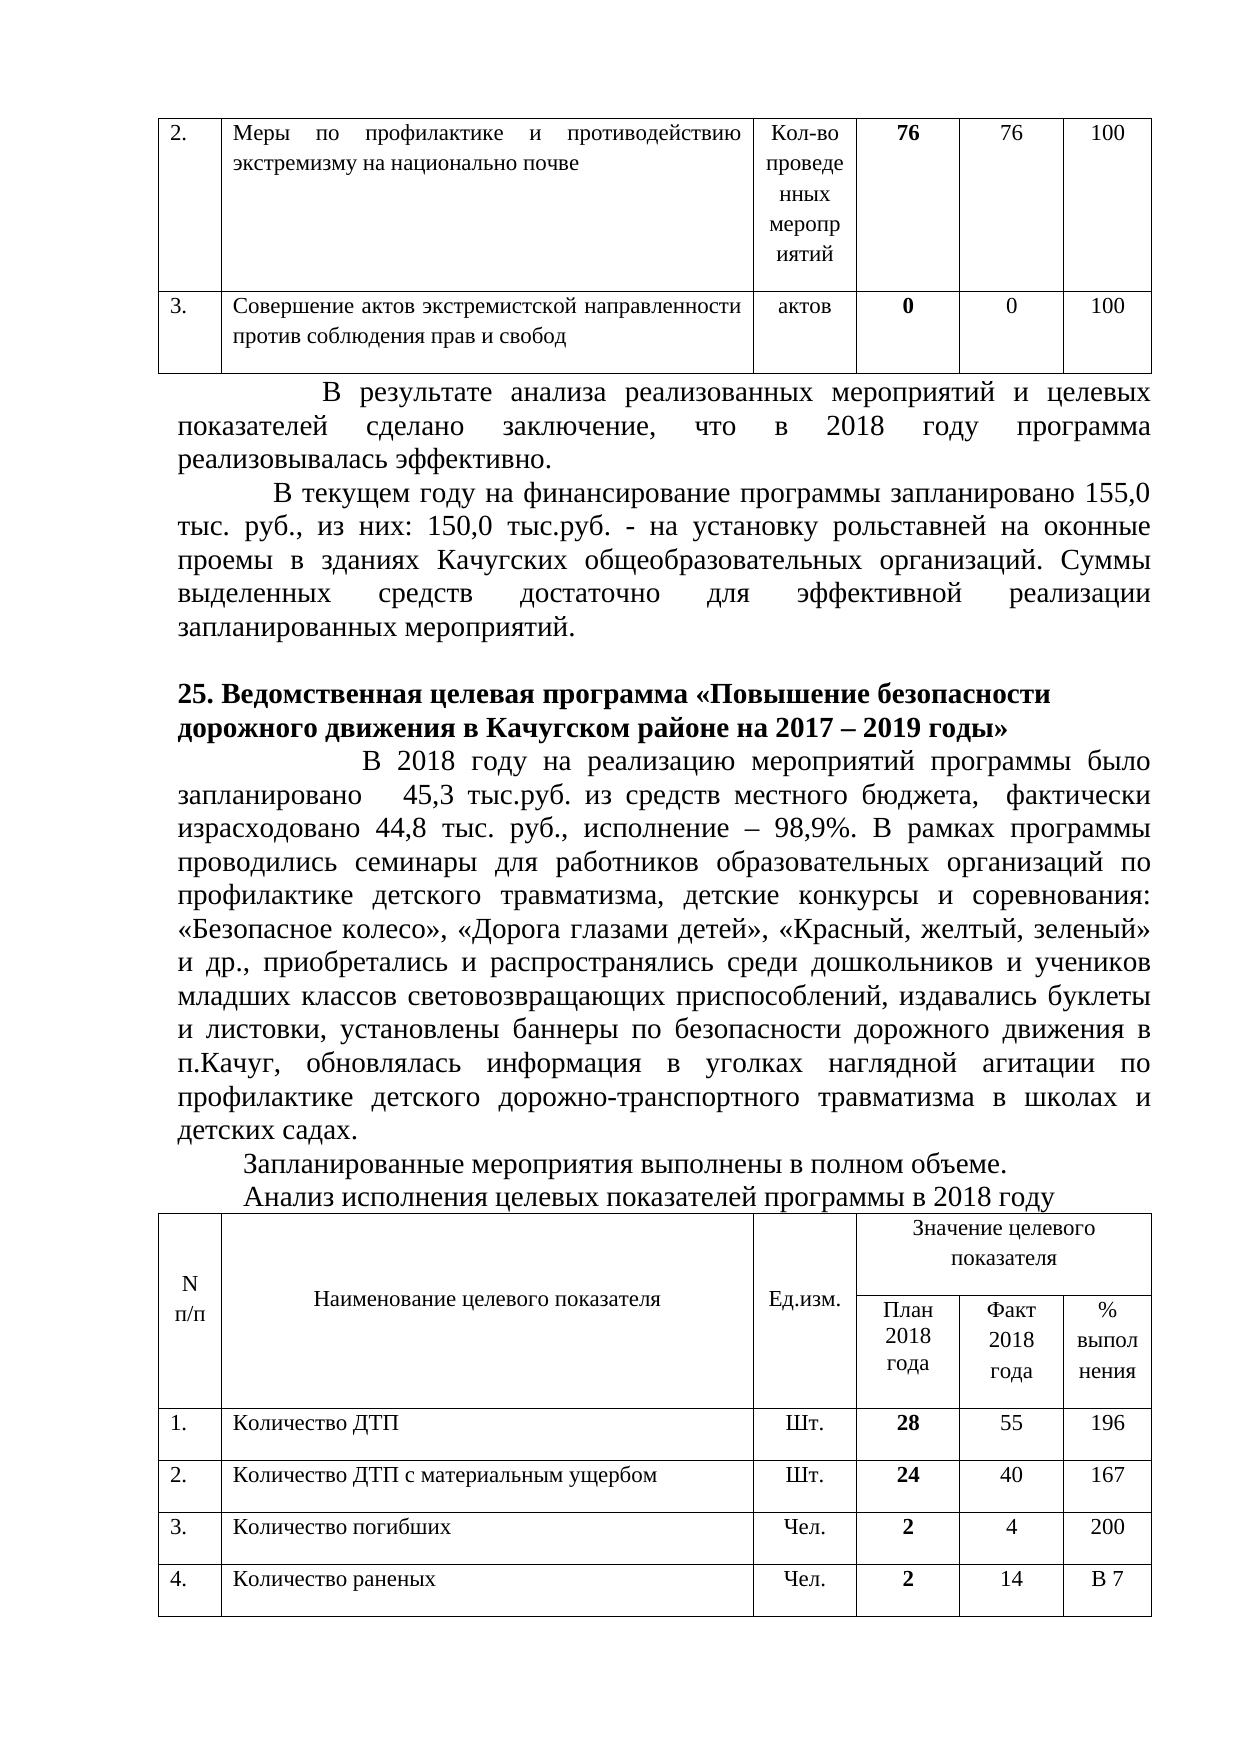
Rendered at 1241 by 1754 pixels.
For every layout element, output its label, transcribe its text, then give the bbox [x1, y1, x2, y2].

table_cell 0 [857, 292, 959, 373]
text В 2018 году на реализацию мероприятий программы было запланировано 45,3 тыс.руб. из средств местного бюджета, фактически израсходовано 44,8 тыс. руб., исполнение – 98,9%. В рамках программы проводились семинары для работников образовательных организаций по профилактике детского травматизма, детские конкурсы и соревнования: «Безопасное колесо», «Дорога глазами детей», «Красный, желтый, зеленый» и др., приобретались и распространялись среди дошкольников и учеников младших классов световозвращающих приспособлений, издавались буклеты и листовки, установлены баннеры по безопасности дорожного движения в п.Качуг, обновлялась информация в уголках наглядной агитации по профилактике детского дорожно-транспортного травматизма в школах и детских садах. [177, 743, 1152, 1146]
table_cell 100 [1064, 119, 1151, 291]
table_cell 196 [1064, 1409, 1151, 1460]
table_cell Количество погибших [222, 1513, 753, 1564]
table_cell 3. [159, 292, 221, 373]
table_cell % выполнения [1064, 1296, 1151, 1408]
table_cell В 7 раз [1064, 1565, 1151, 1616]
table_cell 40 [960, 1461, 1063, 1512]
table_cell План 2018 года [857, 1296, 959, 1408]
table_cell 100 [1064, 292, 1151, 373]
text Анализ исполнения целевых показателей программы в 2018 году [177, 1179, 1152, 1213]
table_cell 4. [159, 1565, 221, 1616]
table_cell актов [754, 292, 856, 373]
table_header N п/п [159, 1214, 221, 1408]
table_cell 200 [1064, 1513, 1151, 1564]
table_header Ед.изм. [754, 1214, 856, 1408]
table_cell 3. [159, 1513, 221, 1564]
table_cell Количество ДТП с материальным ущербом [222, 1461, 753, 1512]
table_cell 1. [159, 1409, 221, 1460]
text 25. Ведомственная целевая программа «Повышение безопасности дорожного движения в Качугском районе на 2017 – 2019 годы» [177, 676, 1152, 743]
table_cell Чел. [754, 1513, 856, 1564]
table_cell 2. [159, 119, 221, 291]
text Запланированные мероприятия выполнены в полном объеме. [177, 1146, 1152, 1179]
table_cell 167 [1064, 1461, 1151, 1512]
table_cell Количество раненых [222, 1565, 753, 1616]
table_cell Количество ДТП [222, 1409, 753, 1460]
table_cell 2 [857, 1513, 959, 1564]
table_cell Кол-во проведенных мероприятий [754, 119, 856, 291]
table_cell 2. [159, 1461, 221, 1512]
table_cell Совершение актов экстремистской направленности против соблюдения прав и свобод [222, 292, 753, 373]
table_cell Шт. [754, 1409, 856, 1460]
table_cell Чел. [754, 1565, 856, 1616]
table_cell 24 [857, 1461, 959, 1512]
table_cell Меры по профилактике и противодействию экстремизму на национально почве [222, 119, 753, 291]
table_cell 76 [960, 119, 1063, 291]
table_cell 0 [960, 292, 1063, 373]
table_header Значение целевого показателя [857, 1214, 1151, 1295]
table_cell 76 [857, 119, 959, 291]
text В текущем году на финансирование программы запланировано 155,0 тыс. руб., из них: 150,0 тыс.руб. - на установку рольставней на оконные проемы в зданиях Качугских общеобразовательных организаций. Суммы выделенных средств достаточно для эффективной реализации запланированных мероприятий. [177, 475, 1152, 643]
table_cell Шт. [754, 1461, 856, 1512]
table_cell 4 [960, 1513, 1063, 1564]
table_cell 55 [960, 1409, 1063, 1460]
table_cell Факт 2018 года [960, 1296, 1063, 1408]
table_cell 2 [857, 1565, 959, 1616]
text В результате анализа реализованных мероприятий и целевых показателей сделано заключение, что в 2018 году программа реализовывалась эффективно. [177, 374, 1152, 475]
table_header Наименование целевого показателя [222, 1214, 753, 1408]
table_cell 14 [960, 1565, 1063, 1616]
table_cell 28 [857, 1409, 959, 1460]
